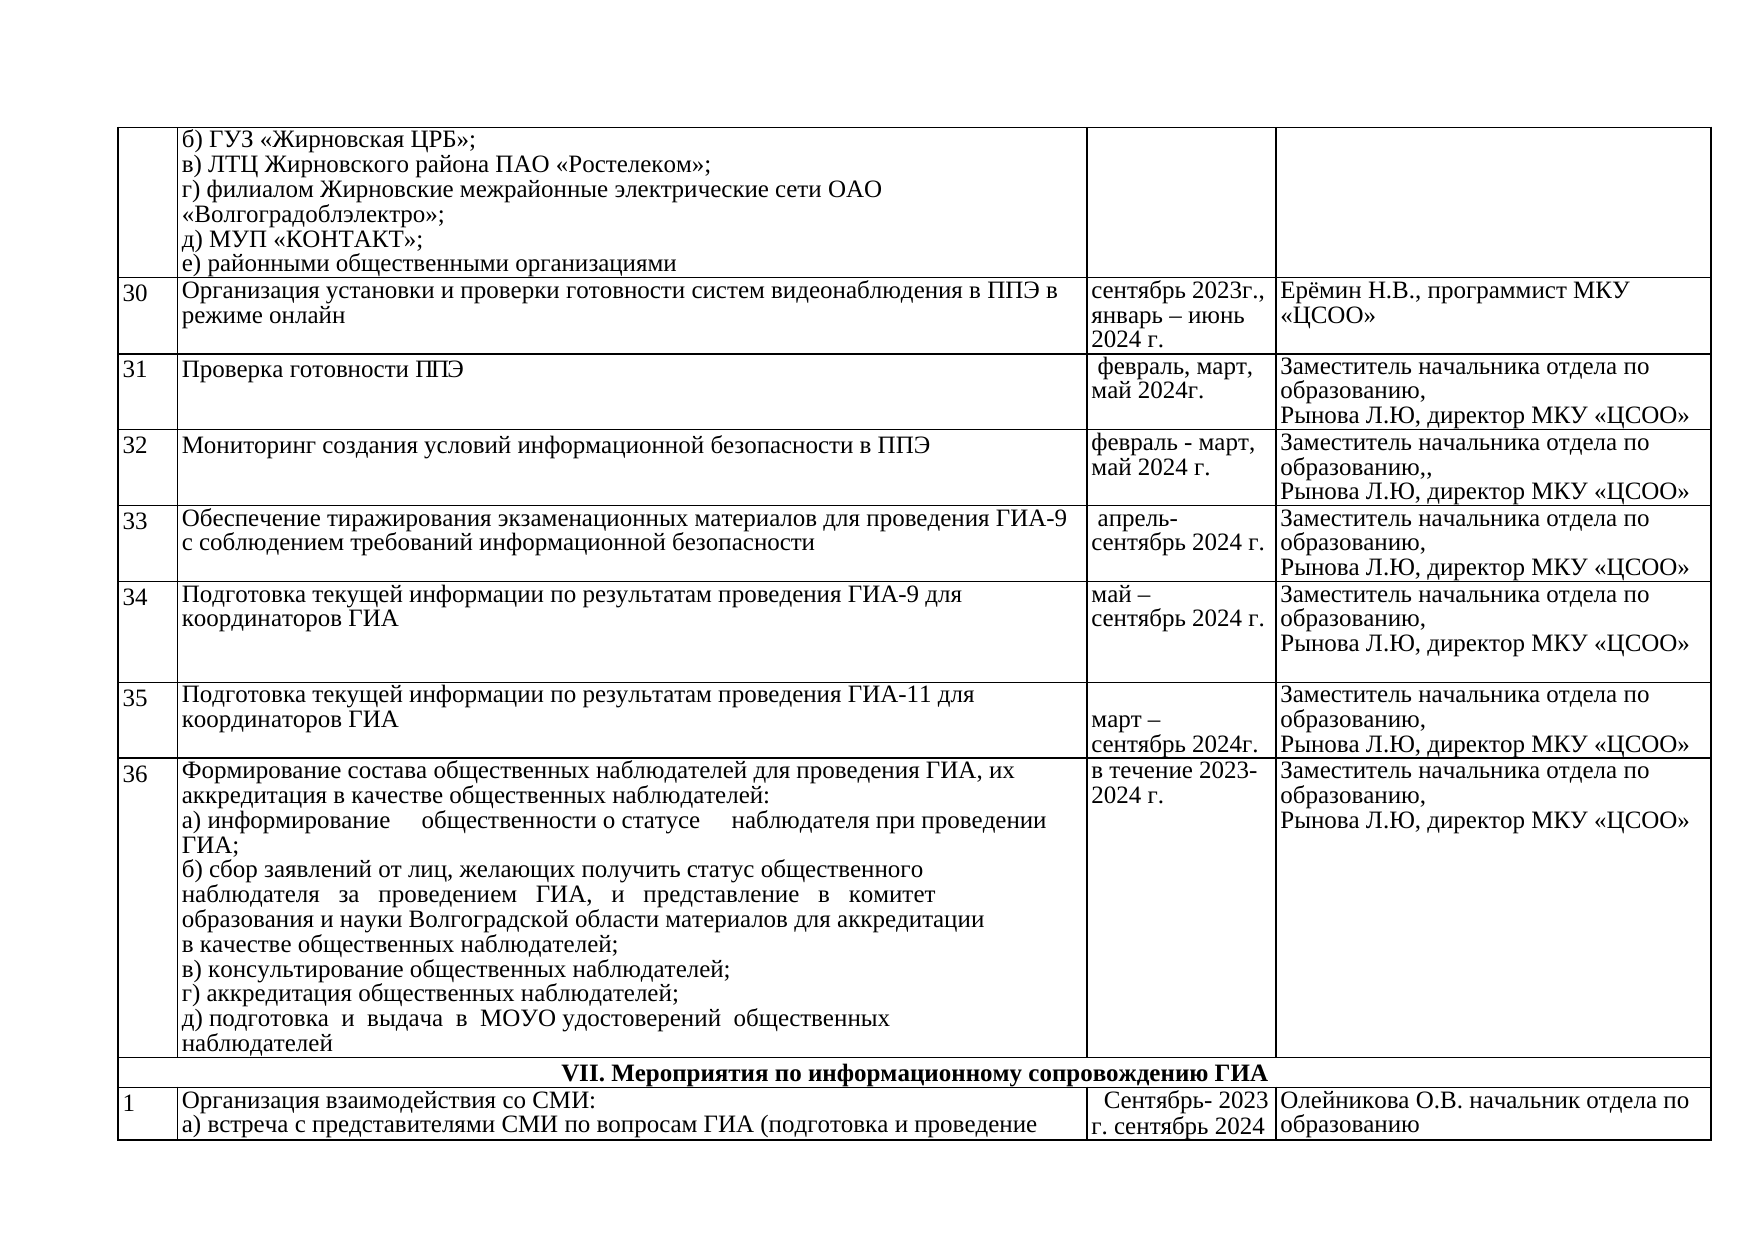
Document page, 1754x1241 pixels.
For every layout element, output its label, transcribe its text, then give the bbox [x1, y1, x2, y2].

table_cell февраль - март, май 2024 г. [1088, 430, 1275, 505]
table_cell Подготовка текущей информации по результатам проведения ГИА-9 для координаторов ГИА [178, 582, 1086, 681]
table_cell Заместитель начальника отдела по образованию, Рынова Л.Ю, директор МКУ «ЦСОО» [1277, 759, 1710, 1056]
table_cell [178, 1088, 1086, 1139]
table_cell в течение 2023-2024 г. [1088, 759, 1275, 1056]
table_cell 35 [119, 683, 177, 757]
table_cell 30 [119, 278, 177, 353]
table_cell 32 [119, 430, 177, 505]
table_cell 31 [119, 355, 177, 429]
table_cell май – сентябрь 2024 г. [1088, 582, 1275, 681]
table_cell Организация установки и проверки готовности систем видеонаблюдения в ППЭ в режиме онлайн [178, 278, 1086, 353]
table_cell Заместитель начальника отдела по образованию, Рынова Л.Ю, директор МКУ «ЦСОО» [1277, 683, 1710, 757]
table_cell Проверка готовности ППЭ [178, 355, 1086, 429]
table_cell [1277, 1088, 1710, 1139]
table_cell март – сентябрь 2024г. [1088, 683, 1275, 757]
table_cell 29 [119, 128, 177, 277]
table_cell 34 [119, 582, 177, 681]
table_cell апрель- сентябрь 2024 г. [1088, 506, 1275, 581]
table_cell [1088, 1088, 1275, 1139]
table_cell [178, 128, 1086, 277]
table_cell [1088, 128, 1275, 277]
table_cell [1277, 128, 1710, 277]
table_cell 36 [119, 759, 177, 1056]
table_cell 33 [119, 506, 177, 581]
table_cell Заместитель начальника отдела по образованию, Рынова Л.Ю, директор МКУ «ЦСОО» [1277, 582, 1710, 681]
table_cell Заместитель начальника отдела по образованию, Рынова Л.Ю, директор МКУ «ЦСОО» [1277, 506, 1710, 581]
table_cell Подготовка текущей информации по результатам проведения ГИА-11 для координаторов ГИА [178, 683, 1086, 757]
table_cell Мониторинг создания условий информационной безопасности в ППЭ [178, 430, 1086, 505]
table_cell Формирование состава общественных наблюдателей для проведения ГИА, их аккредитация в качестве общественных наблюдателей: а) информирование общественности о статусе наблюдателя при проведении ГИА; б) сбор заявлений от лиц, желающих получить статус общественного наблюдателя за проведением ГИА, и представление в комитет образования и науки Волгоградской области материалов для аккредитации в качестве общественных наблюдателей; в) консультирование общественных наблюдателей; г) аккредитация общественных наблюдателей; д) подготовка и выдача в МОУО удостоверений общественных наблюдателей [178, 759, 1086, 1056]
table_cell VII. Мероприятия по информационному сопровождению ГИА [119, 1058, 1710, 1087]
table_cell сентябрь 2023г., январь – июнь 2024 г. [1088, 278, 1275, 353]
table_cell Ерёмин Н.В., программист МКУ «ЦСОО» [1277, 278, 1710, 353]
table_cell Заместитель начальника отдела по образованию,, Рынова Л.Ю, директор МКУ «ЦСОО» [1277, 430, 1710, 505]
table_cell февраль, март, май 2024г. [1088, 355, 1275, 429]
table_cell Обеспечение тиражирования экзаменационных материалов для проведения ГИА-9 с соблюдением требований информационной безопасности [178, 506, 1086, 581]
table_cell 1 [119, 1088, 177, 1139]
table_cell Заместитель начальника отдела по образованию, Рынова Л.Ю, директор МКУ «ЦСОО» [1277, 355, 1710, 429]
